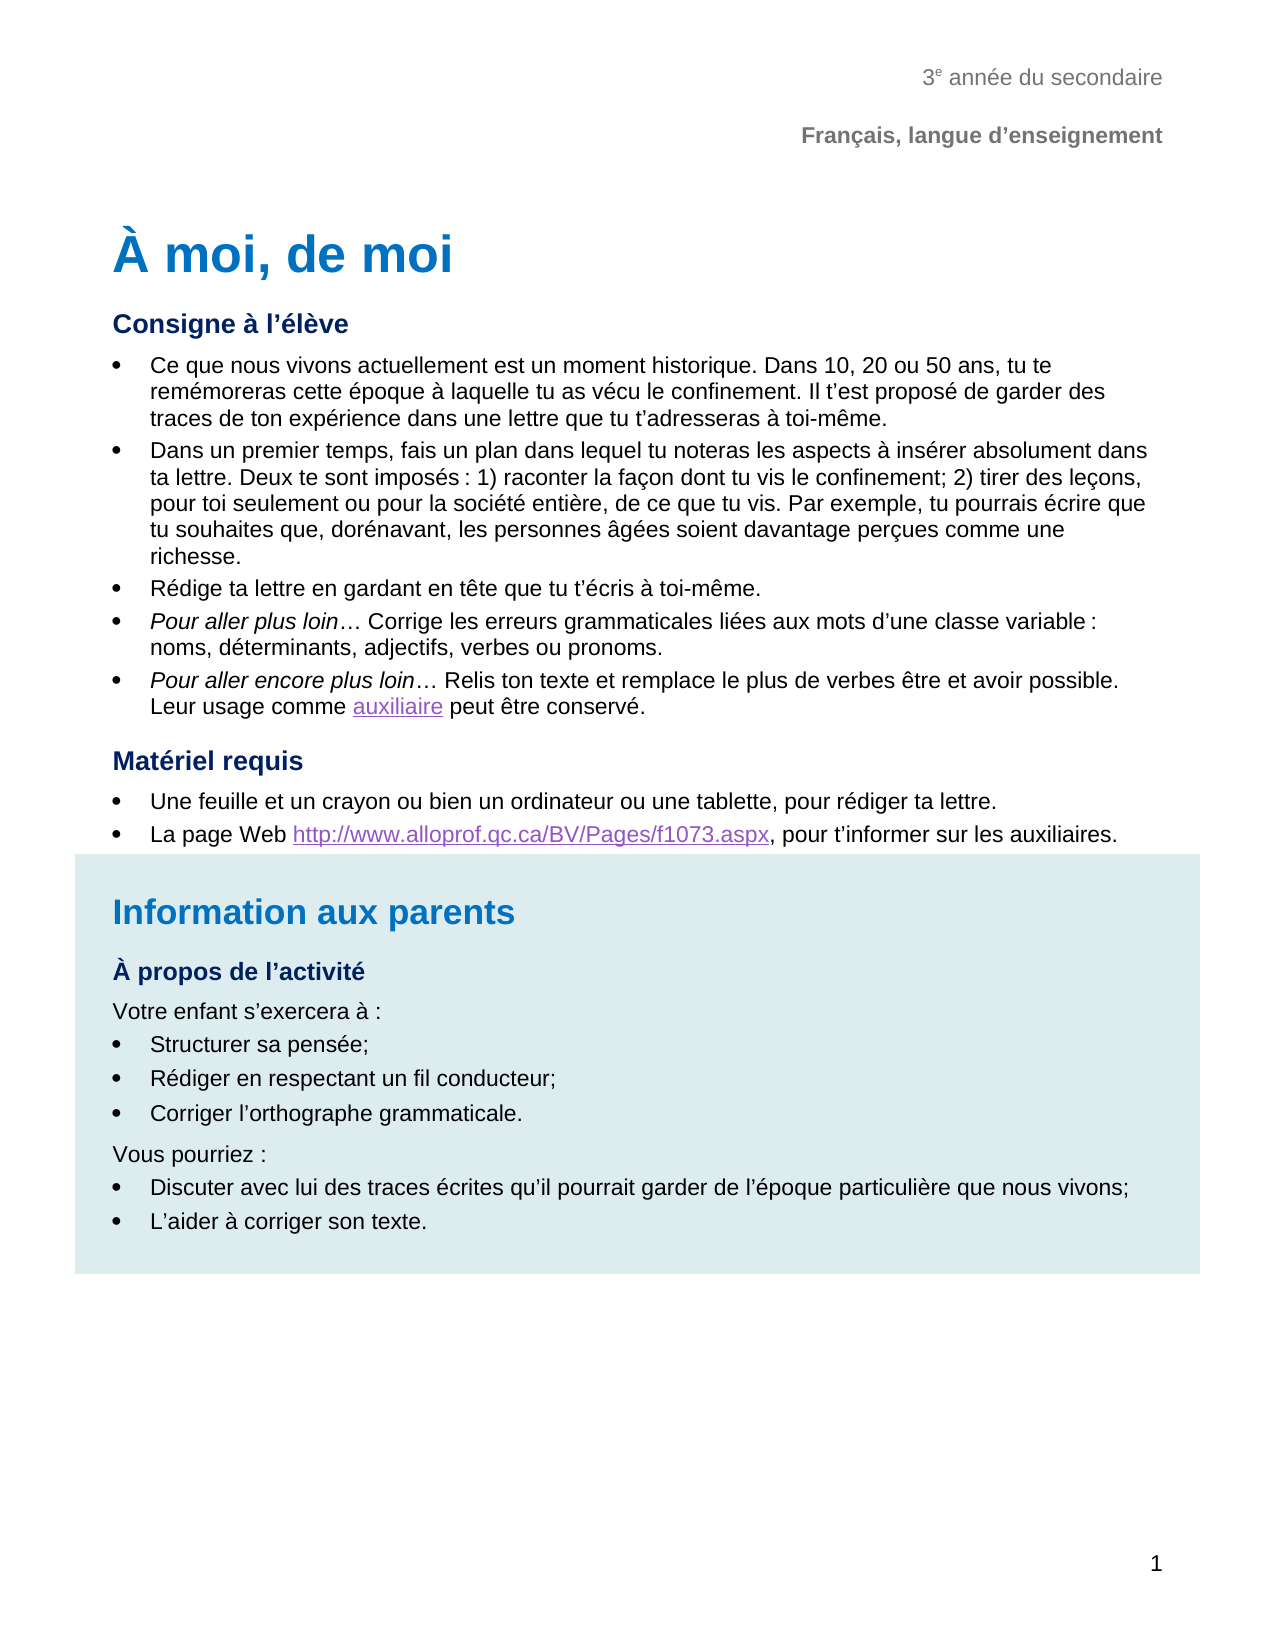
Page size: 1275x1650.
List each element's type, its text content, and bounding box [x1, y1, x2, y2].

text Matériel requis [112, 744, 1083, 776]
text Ce que nous vivons actuellement est un moment historique. Dans 10, 20 ou 50 ans, tu te remémoreras cette époque à laquelle tu as vécu le confinement. Il t’est proposé de garder des traces de ton expérience dans une lettre que tu t’adresseras à toi-même. [112, 352, 1162, 431]
text Rédige ta lettre en gardant en tête que tu t’écris à toi-même. [112, 575, 1162, 602]
text Français, langue d’enseignement [112, 122, 1162, 148]
text Consigne à l’élève [112, 308, 1162, 339]
text À moi, de moi [112, 223, 1162, 283]
text Dans un premier temps, fais un plan dans lequel tu noteras les aspects à insérer absolument dans ta lettre. Deux te sont imposés : 1) raconter la façon dont tu vis le confinement; 2) tirer des leçons, pour toi seulement ou pour la société entière, de ce que tu vis. Par exemple, tu pourrais écrire que tu souhaites que, dorénavant, les personnes âgées soient davantage perçues comme une richesse. [112, 437, 1162, 569]
text Pour aller encore plus loin… Relis ton texte et remplace le plus de verbes être et avoir possible. Leur usage comme auxiliaire peut être conservé. [112, 667, 1162, 719]
text Pour aller plus loin… Corrige les erreurs grammaticales liées aux mots d’une classe variable : noms, déterminants, adjectifs, verbes ou pronoms. [112, 608, 1162, 661]
table_header Information aux parents À propos de l’activité Votre enfant s’exercera à : Structurer sa pensée; Rédiger en respectant un fil conducteur; Corriger l’orthographe grammaticale. Vous pourriez : Discuter avec lui des traces écrites qu’il pourrait garder de l’époque particulière que nous vivons; L’aider à corriger son texte. [75, 854, 1200, 1274]
text La page Web http://www.alloprof.qc.ca/BV/Pages/f1073.aspx, pour t’informer sur les auxiliaires. [112, 821, 1162, 847]
text Une feuille et un crayon ou bien un ordinateur ou une tablette, pour rédiger ta lettre. [112, 788, 1162, 814]
